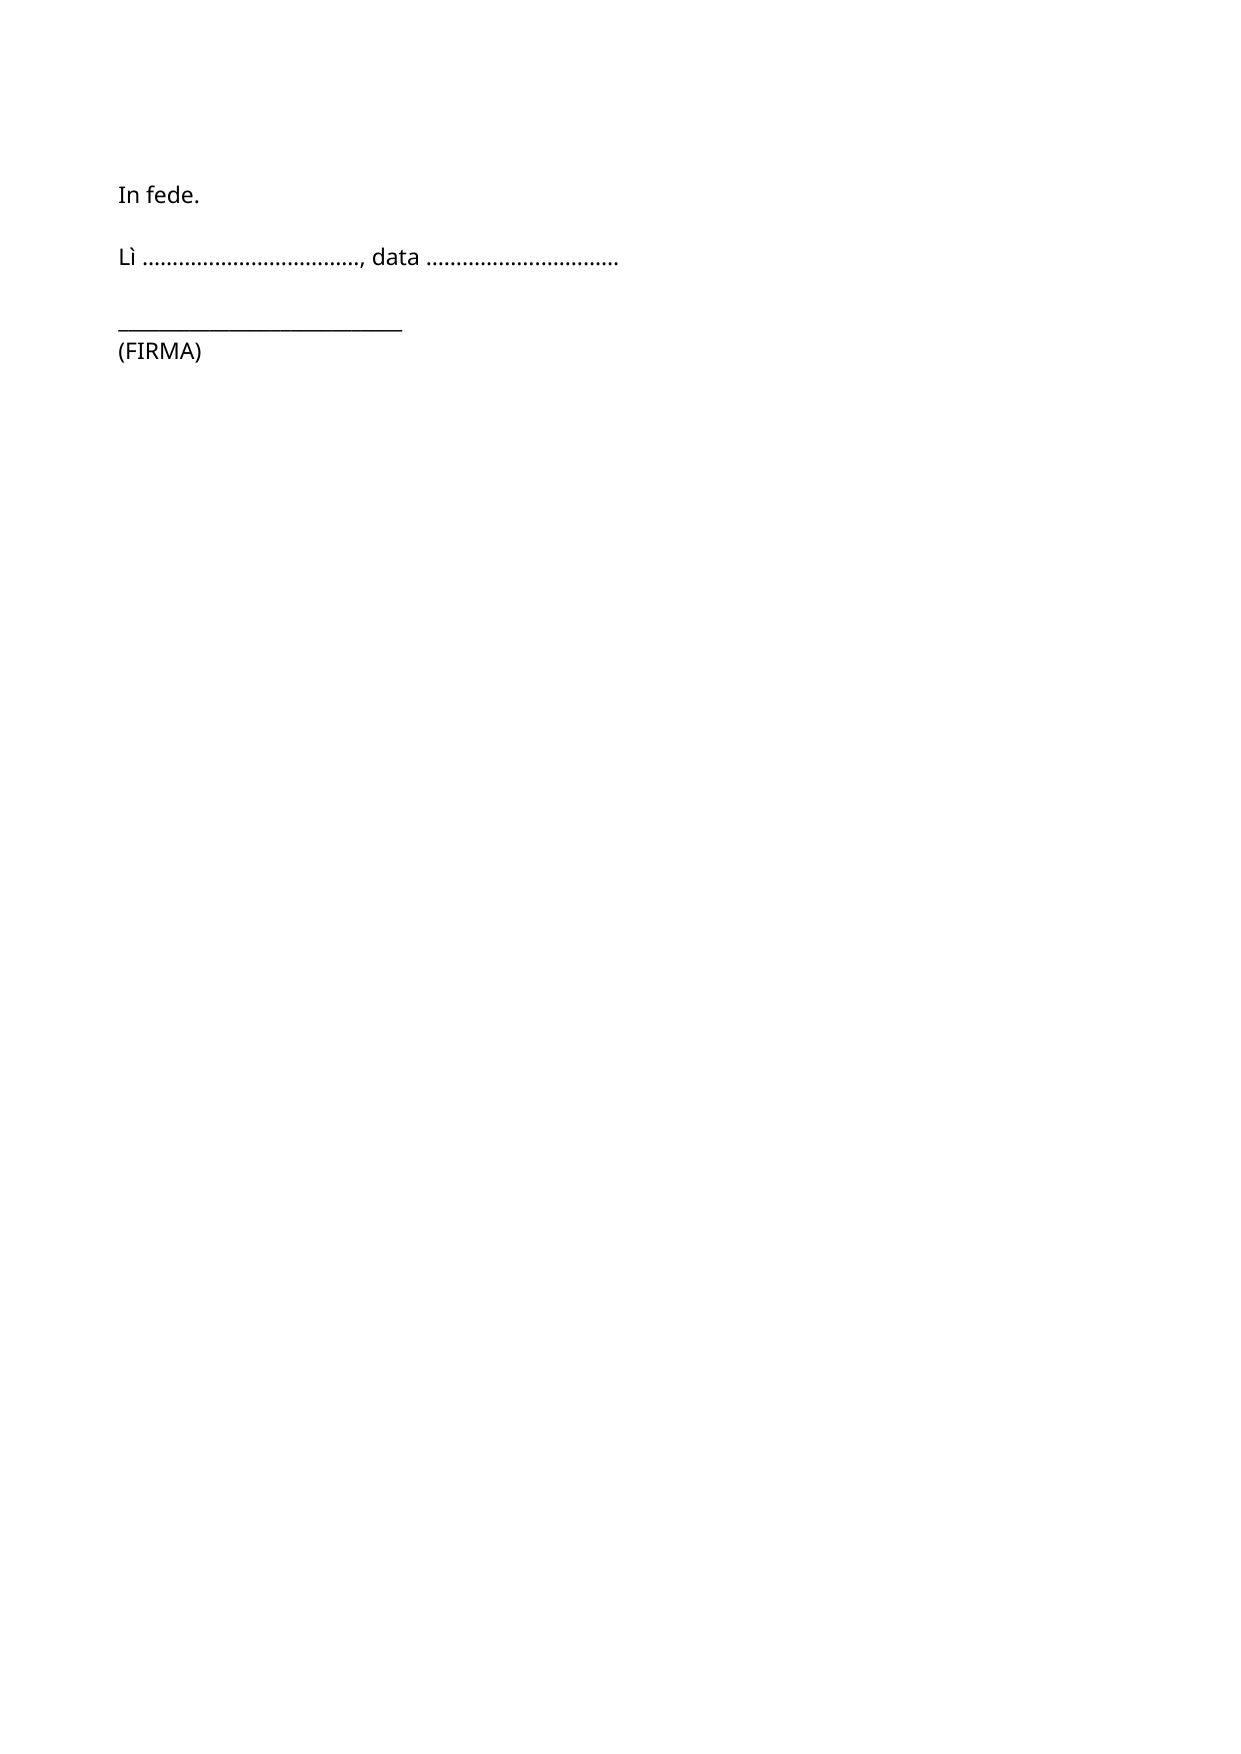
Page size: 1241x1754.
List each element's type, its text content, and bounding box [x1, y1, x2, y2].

text (FIRMA) [118, 335, 1122, 366]
text ____________________________ [118, 304, 1122, 335]
text In fede. [118, 179, 1122, 210]
text Lì ………………………………, data ………………..………… [118, 241, 1122, 273]
